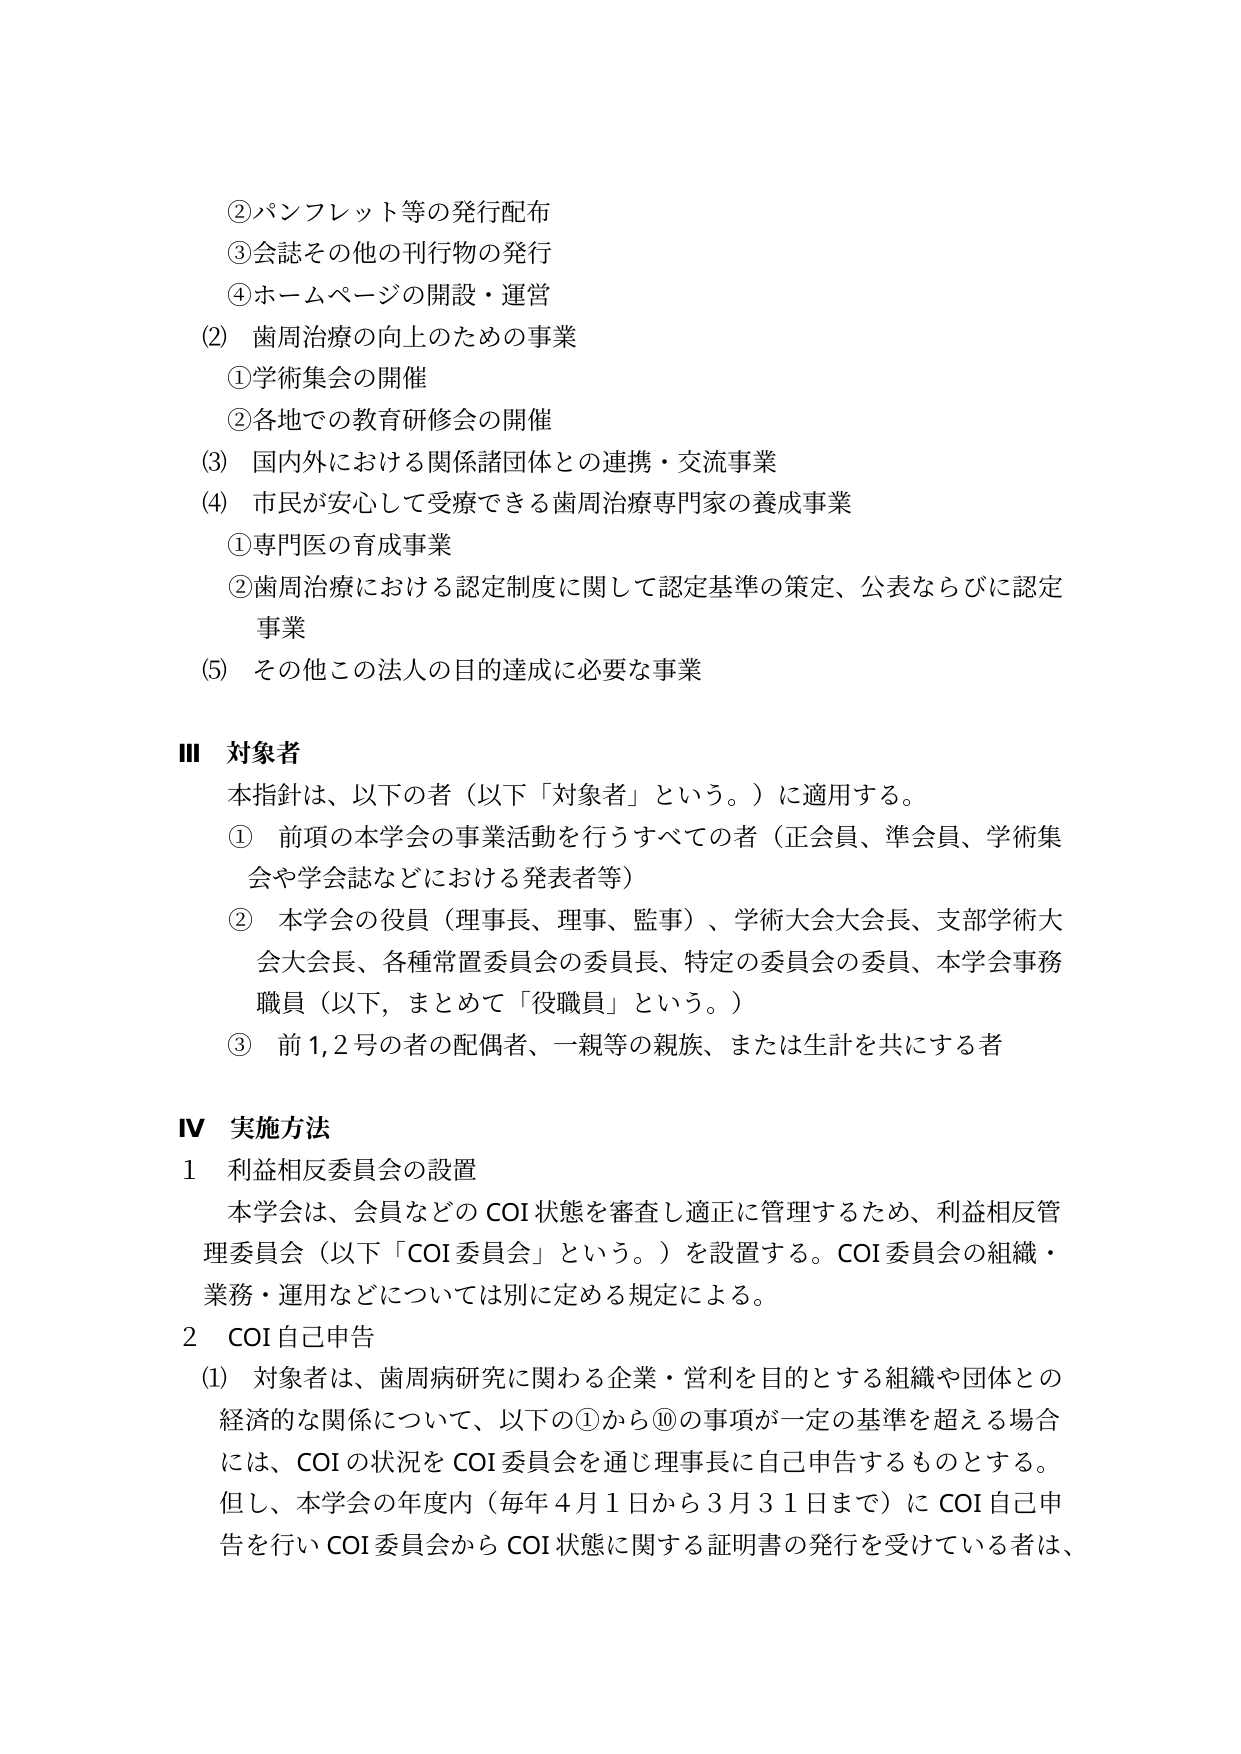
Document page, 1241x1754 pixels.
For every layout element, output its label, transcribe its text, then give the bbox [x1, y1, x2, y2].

text ②各地での教育研修会の開催 [177, 398, 1063, 439]
text ②歯周治療における認定制度に関して認定基準の策定、公表ならびに認定事業 [177, 564, 1063, 648]
text ２ COI自己申告 [177, 1314, 1063, 1356]
text ①専門医の育成事業 [177, 523, 1063, 564]
text ③ 前1,２号の者の配偶者、一親等の親族、または生計を共にする者 [177, 1023, 1063, 1064]
text 本指針は、以下の者（以下「対象者」という。）に適用する。 [177, 773, 1063, 814]
text Ⅳ 実施方法 [177, 1106, 1063, 1148]
text １ 利益相反委員会の設置 [177, 1148, 1063, 1189]
text ⑵ 歯周治療の向上のための事業 [177, 314, 1063, 356]
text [177, 1356, 1063, 1564]
text ② 本学会の役員（理事長、理事、監事）、学術大会大会長、支部学術大会大会長、各種常置委員会の委員長、特定の委員会の委員、本学会事務職員（以下，まとめて「役職員」という。） [177, 898, 1063, 1023]
text ②パンフレット等の発行配布 [177, 189, 1063, 231]
text ① 前項の本学会の事業活動を行うすべての者（正会員、準会員、学術集会や学会誌などにおける発表者等） [177, 814, 1063, 898]
text ⑶ 国内外における関係諸団体との連携・交流事業 [177, 439, 1063, 481]
text ④ホームページの開設・運営 [177, 273, 1063, 314]
text ⑷ 市民が安心して受療できる歯周治療専門家の養成事業 [177, 481, 1063, 523]
text ①学術集会の開催 [177, 356, 1063, 398]
text ③会誌その他の刊行物の発行 [177, 231, 1063, 273]
text ⑸ その他この法人の目的達成に必要な事業 [177, 648, 1063, 689]
text Ⅲ 対象者 [177, 731, 1063, 773]
text 本学会は、会員などのCOI状態を審査し適正に管理するため、利益相反管理委員会（以下「COI委員会」という。）を設置する。COI委員会の組織・業務・運用などについては別に定める規定による。 [177, 1189, 1063, 1314]
